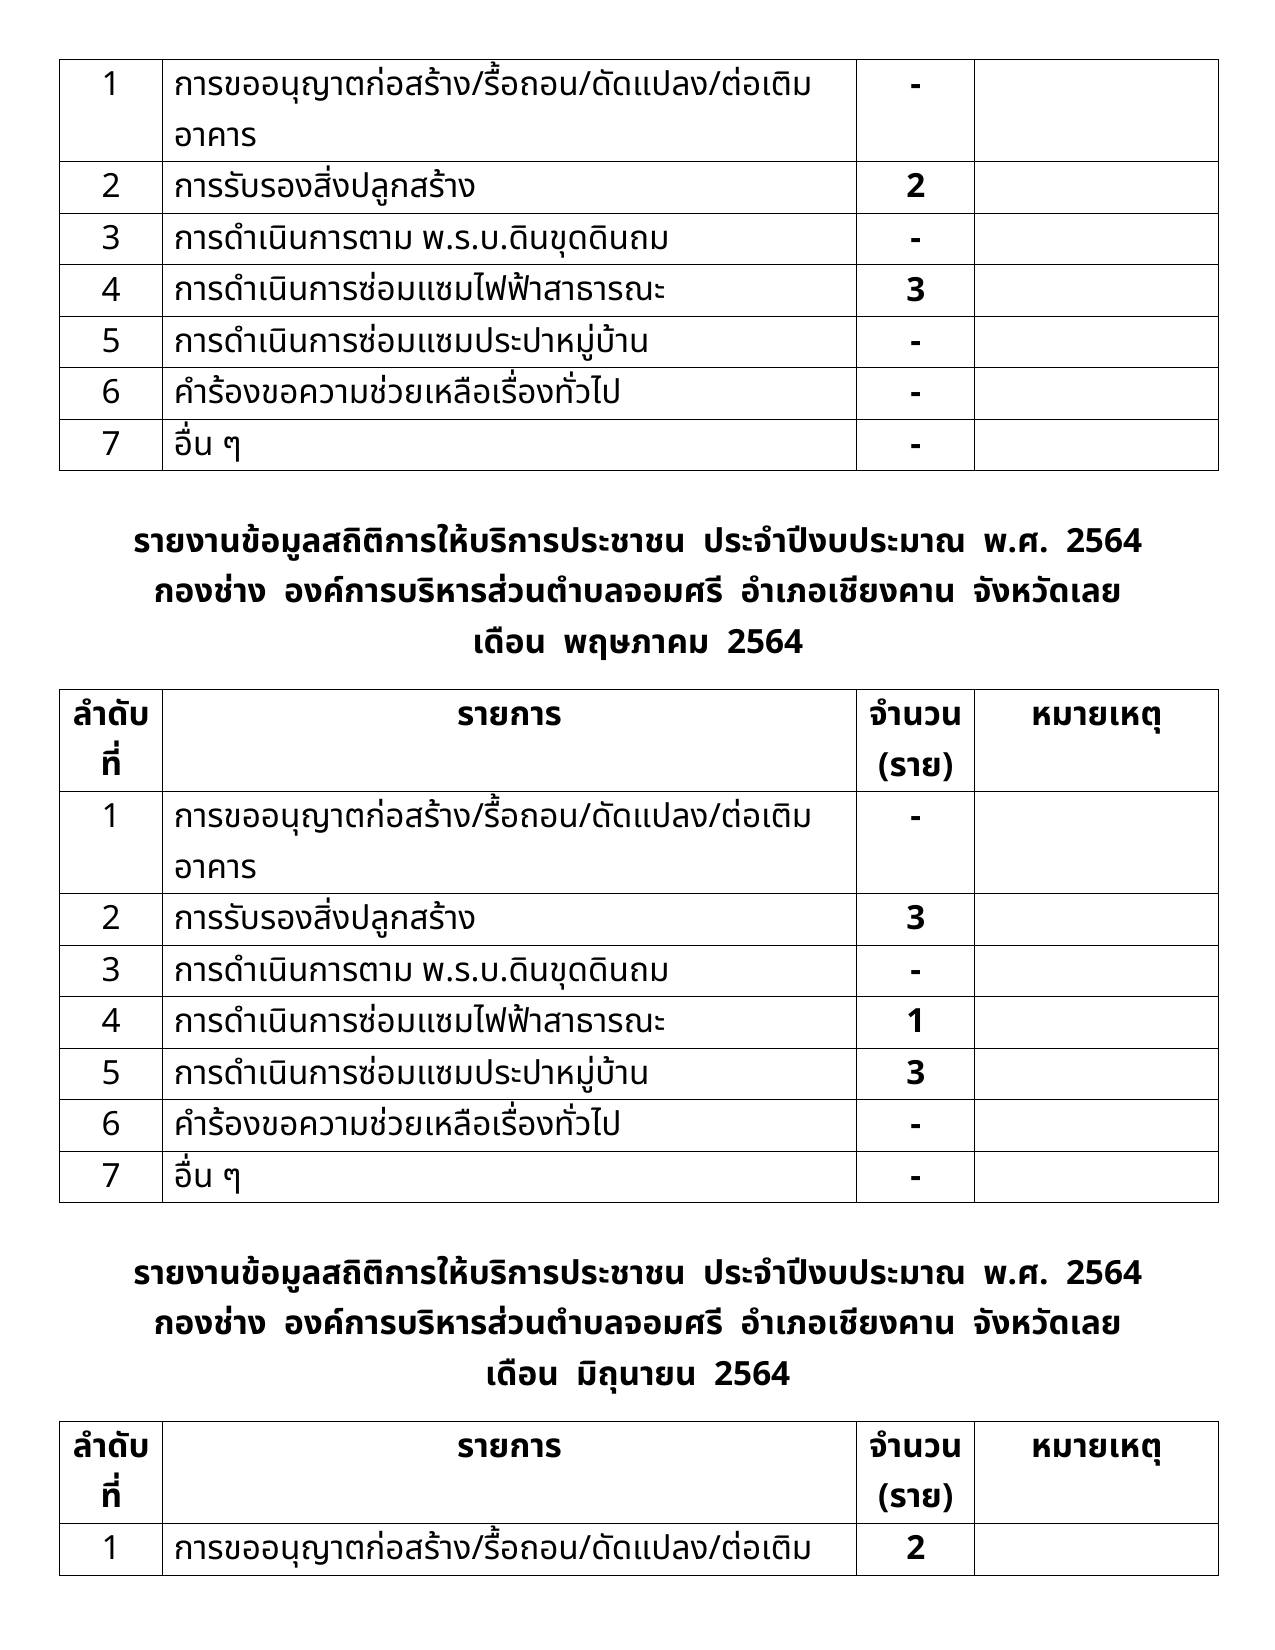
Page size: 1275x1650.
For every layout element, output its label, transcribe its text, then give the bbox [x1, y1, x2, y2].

table_cell - [857, 214, 974, 264]
table_cell อื่น ๆ [163, 420, 856, 470]
table_cell - [857, 60, 974, 161]
table_header จำนวน (ราย) [857, 690, 974, 791]
table_cell 2 [857, 162, 974, 213]
table_cell [975, 1049, 1218, 1099]
table_cell 3 [60, 946, 162, 996]
table_cell - [857, 792, 974, 893]
table_cell การขออนุญาตก่อสร้าง/รื้อถอน/ดัดแปลง/ต่อเติมอาคาร [163, 60, 856, 161]
table_cell อื่น ๆ [163, 1152, 856, 1202]
table_cell 2 [60, 894, 162, 944]
table_cell [975, 1524, 1218, 1574]
text กองช่าง องค์การบริหารส่วนตำบลจอมศรี อำเภอเชียงคาน จังหวัดเลย [59, 567, 1216, 618]
table_cell 3 [60, 214, 162, 264]
table_cell การรับรองสิ่งปลูกสร้าง [163, 162, 856, 213]
table_cell [975, 420, 1218, 470]
table_cell [975, 894, 1218, 944]
table_cell 5 [60, 1049, 162, 1099]
table_cell [975, 1100, 1218, 1151]
table_header รายการ [163, 1422, 856, 1523]
table_cell [975, 162, 1218, 213]
table_cell การดำเนินการซ่อมแซมประปาหมู่บ้าน [163, 1049, 856, 1099]
table_cell [975, 265, 1218, 316]
table_cell [975, 997, 1218, 1048]
table_cell [975, 946, 1218, 996]
table_cell การรับรองสิ่งปลูกสร้าง [163, 894, 856, 944]
table_cell - [857, 1100, 974, 1151]
table_cell [975, 60, 1218, 161]
table_cell การดำเนินการซ่อมแซมประปาหมู่บ้าน [163, 317, 856, 367]
table_cell 2 [60, 162, 162, 213]
table_cell 1 [60, 1524, 162, 1574]
table_cell - [857, 420, 974, 470]
text กองช่าง องค์การบริหารส่วนตำบลจอมศรี อำเภอเชียงคาน จังหวัดเลย [59, 1299, 1216, 1349]
text เดือน พฤษภาคม 2564 [59, 618, 1216, 668]
table_header รายการ [163, 690, 856, 791]
table_cell 3 [857, 1049, 974, 1099]
table_cell - [857, 368, 974, 419]
table_cell การดำเนินการตาม พ.ร.บ.ดินขุดดินถม [163, 214, 856, 264]
table_cell การขออนุญาตก่อสร้าง/รื้อถอน/ดัดแปลง/ต่อเติมอาคาร [163, 792, 856, 893]
table_cell 1 [60, 60, 162, 161]
table_cell 4 [60, 997, 162, 1048]
table_cell การดำเนินการซ่อมแซมไฟฟ้าสาธารณะ [163, 997, 856, 1048]
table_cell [163, 1524, 856, 1574]
table_cell 7 [60, 420, 162, 470]
table_cell 5 [60, 317, 162, 367]
table_cell คำร้องขอความช่วยเหลือเรื่องทั่วไป [163, 1100, 856, 1151]
table_cell [975, 317, 1218, 367]
table_cell 3 [857, 265, 974, 316]
table_cell การดำเนินการซ่อมแซมไฟฟ้าสาธารณะ [163, 265, 856, 316]
table_cell การดำเนินการตาม พ.ร.บ.ดินขุดดินถม [163, 946, 856, 996]
table_cell - [857, 1152, 974, 1202]
table_cell 1 [857, 997, 974, 1048]
table_cell 6 [60, 1100, 162, 1151]
table_cell [975, 214, 1218, 264]
table_header ลำดับที่ [60, 690, 162, 791]
table_cell 6 [60, 368, 162, 419]
text รายงานข้อมูลสถิติการให้บริการประชาชน ประจำปีงบประมาณ พ.ศ. 2564 [59, 1248, 1216, 1299]
table_cell - [857, 317, 974, 367]
table_cell - [857, 946, 974, 996]
table_header จำนวน (ราย) [857, 1422, 974, 1523]
table_cell 7 [60, 1152, 162, 1202]
table_header ลำดับที่ [60, 1422, 162, 1523]
text รายงานข้อมูลสถิติการให้บริการประชาชน ประจำปีงบประมาณ พ.ศ. 2564 [59, 517, 1216, 567]
table_cell 2 [857, 1524, 974, 1574]
table_cell 4 [60, 265, 162, 316]
table_cell [975, 1152, 1218, 1202]
table_header หมายเหตุ [975, 1422, 1218, 1523]
table_header หมายเหตุ [975, 690, 1218, 791]
table_cell 1 [60, 792, 162, 893]
table_cell คำร้องขอความช่วยเหลือเรื่องทั่วไป [163, 368, 856, 419]
table_cell [975, 792, 1218, 893]
text เดือน มิถุนายน 2564 [59, 1349, 1216, 1400]
table_cell 3 [857, 894, 974, 944]
table_cell [975, 368, 1218, 419]
